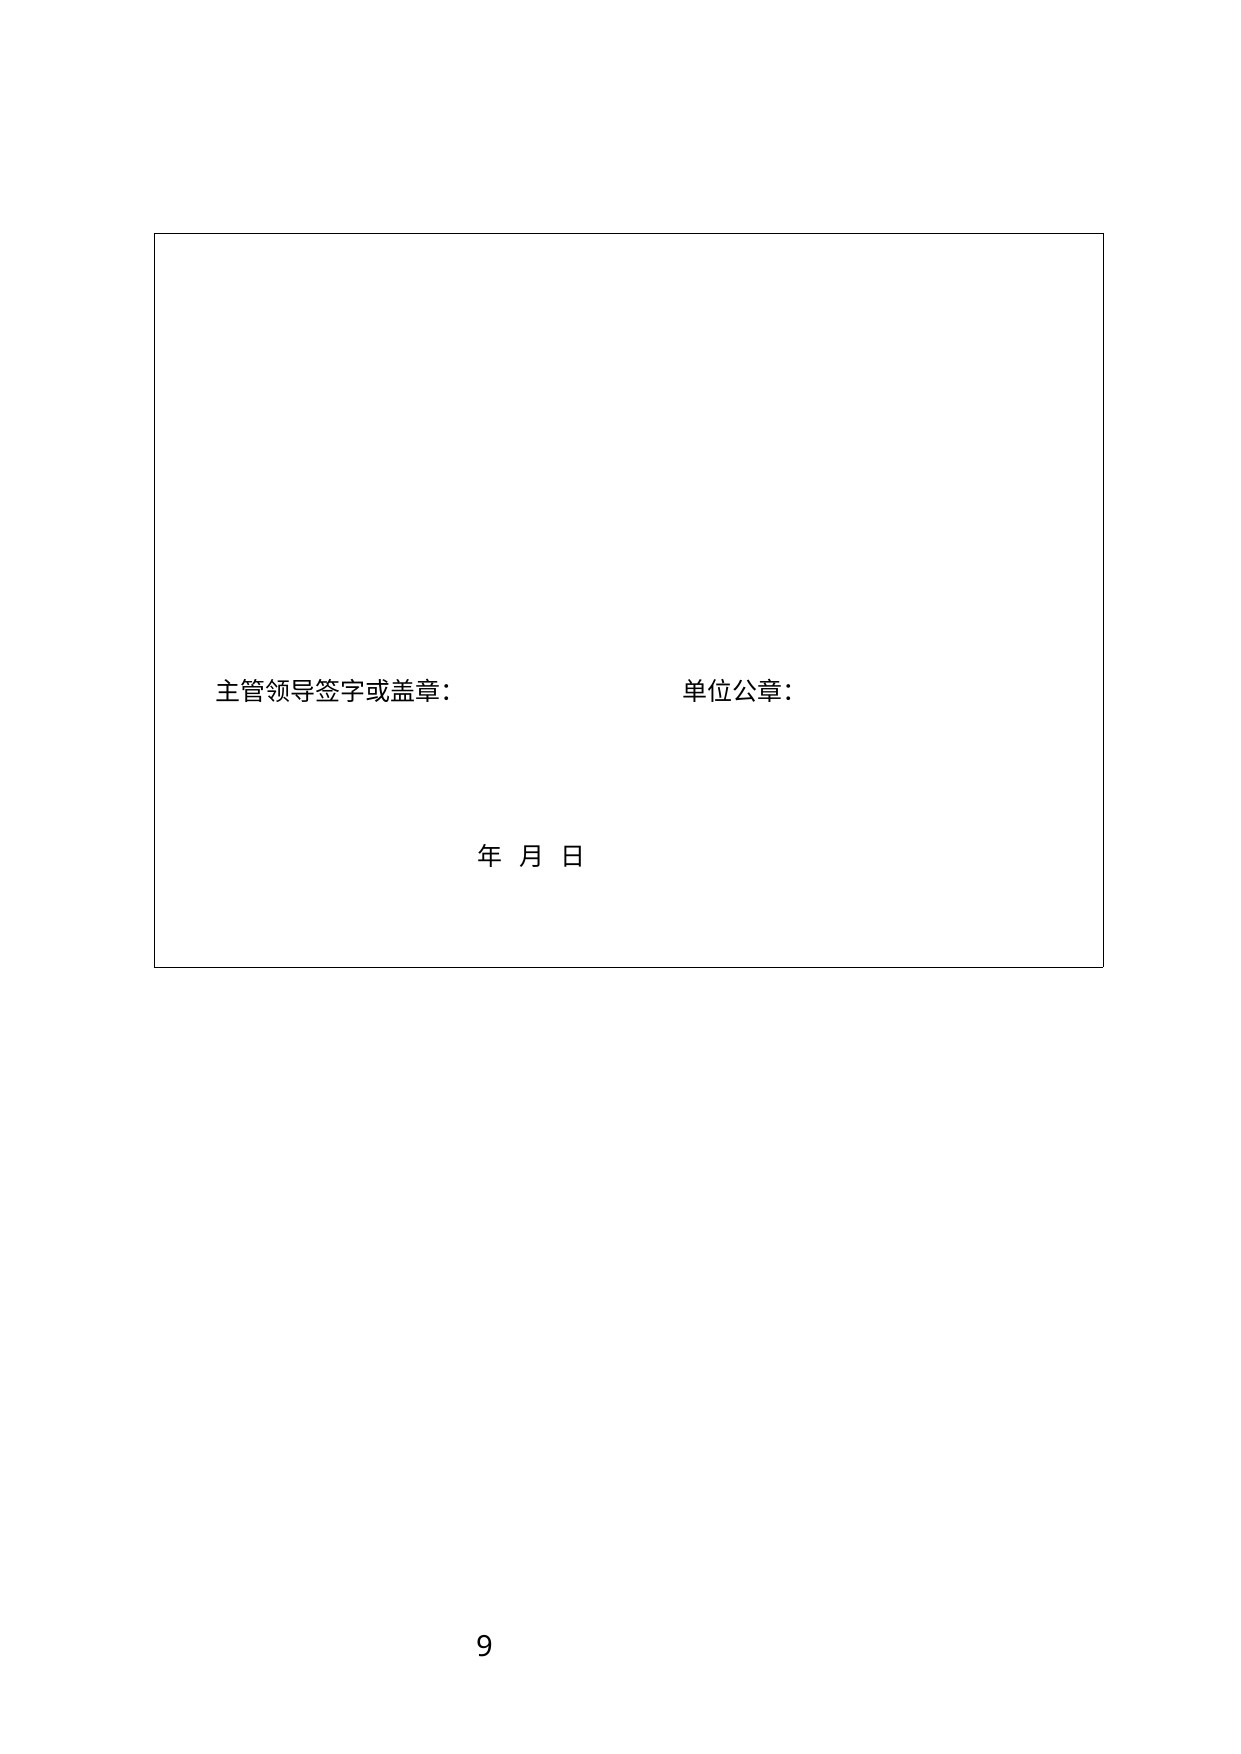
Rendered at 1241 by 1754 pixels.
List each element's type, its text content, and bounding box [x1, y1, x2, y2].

table_cell 主管领导签字或盖章： 单位公章： 年 月 日 [155, 234, 1103, 967]
